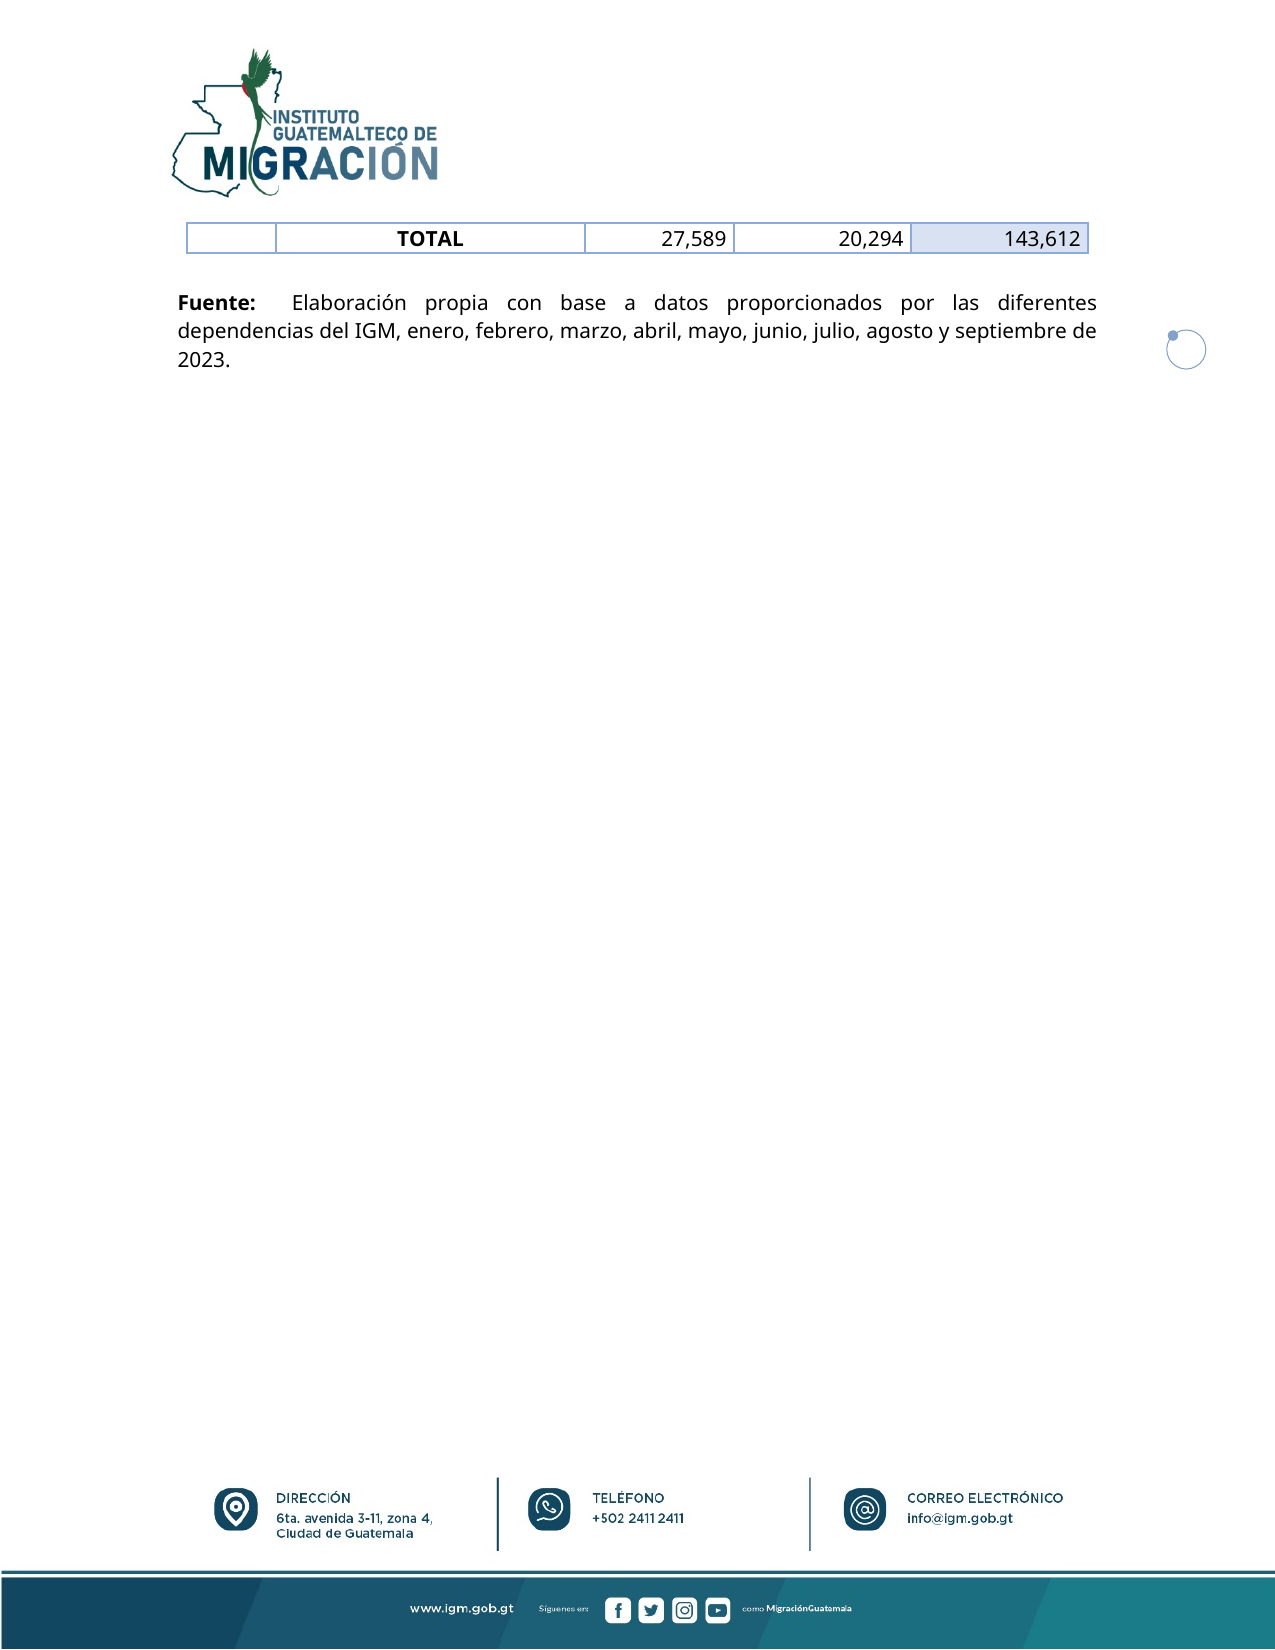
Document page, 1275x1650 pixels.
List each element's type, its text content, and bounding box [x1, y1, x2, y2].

table_cell 143,612 [912, 224, 1087, 252]
table_cell TOTAL [277, 224, 584, 252]
table_cell [188, 224, 275, 252]
picture [153, 33, 462, 214]
table_cell 27,589 [586, 224, 733, 252]
text Fuente: Elaboración propia con base a datos proporcionados por las diferentes dependencias del IGM, enero, febrero, marzo, abril, mayo, junio, julio, agosto y septiembre de 2023. [177, 288, 1098, 373]
picture [1, 1471, 1275, 1649]
table_cell 20,294 [735, 224, 910, 252]
